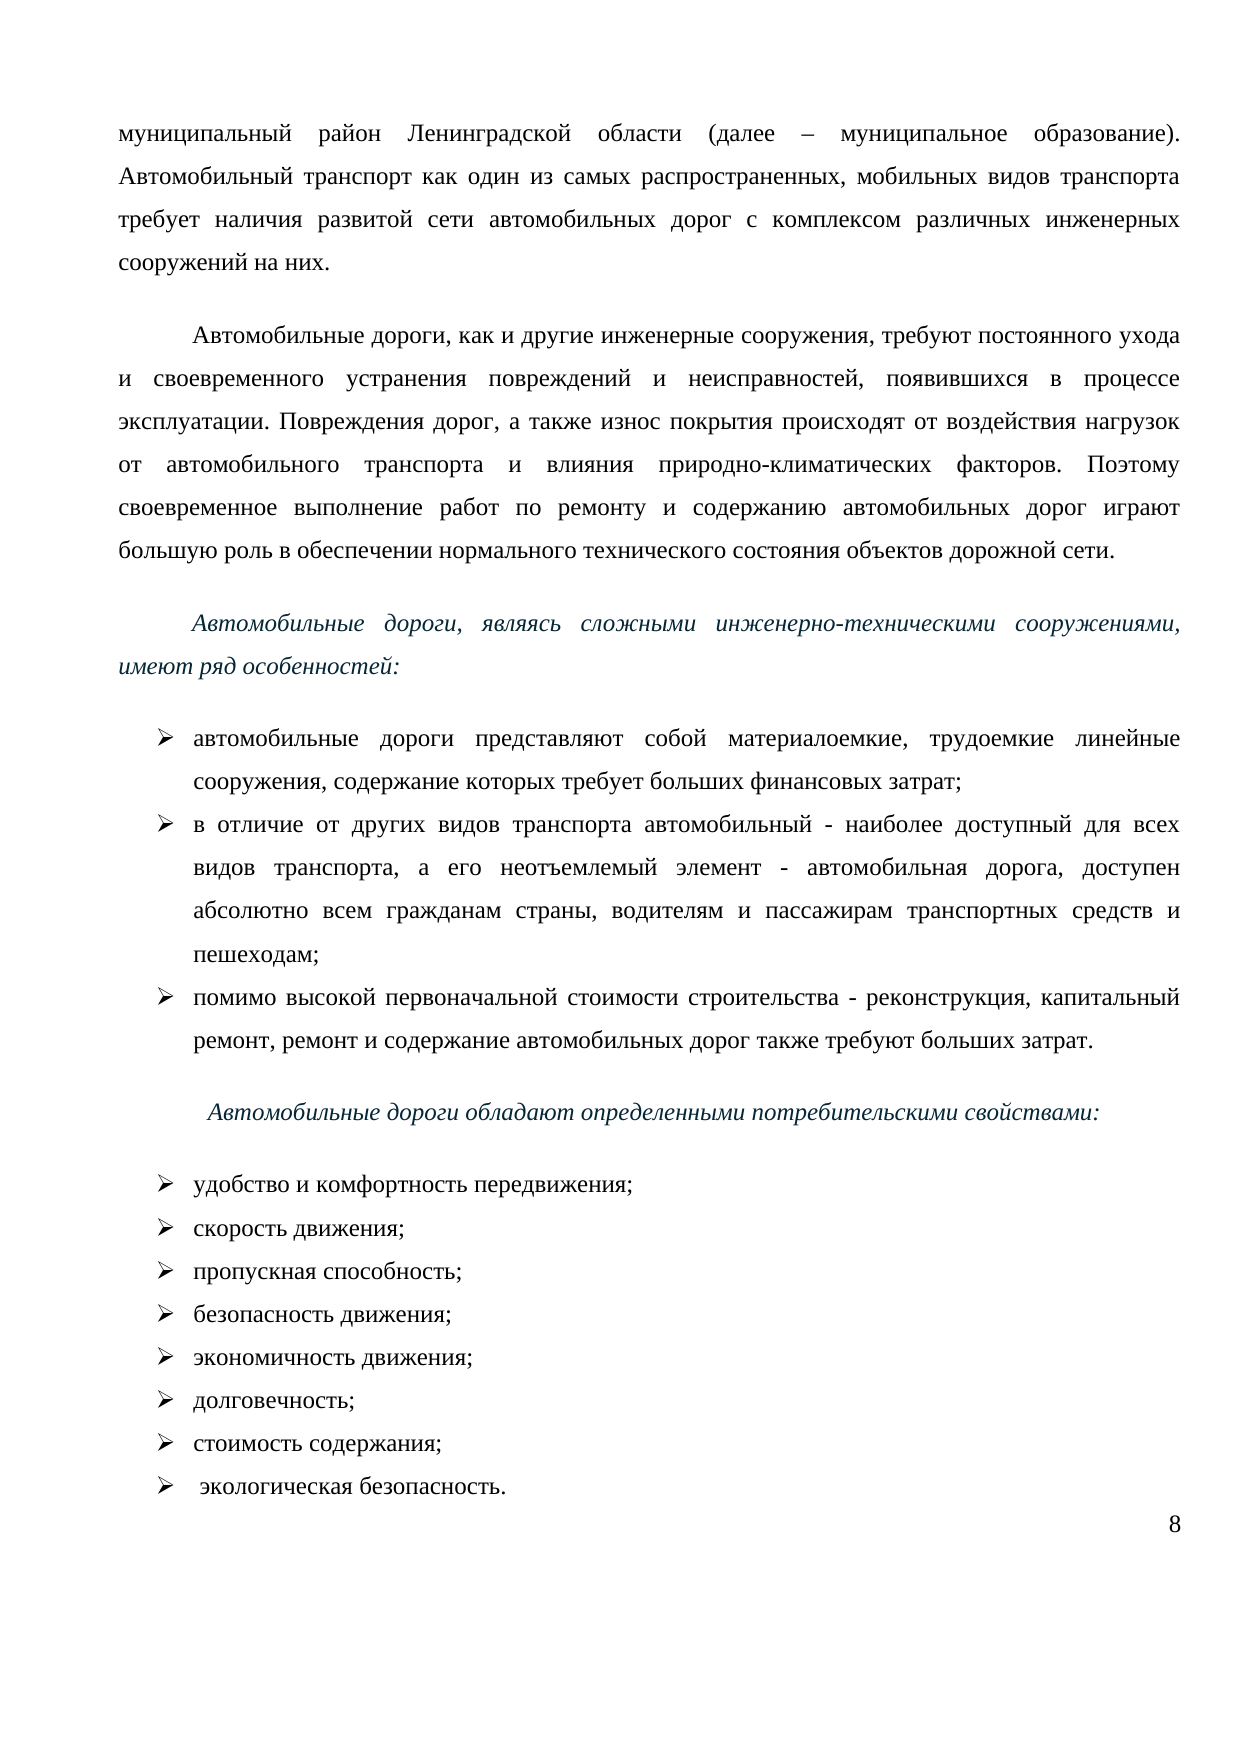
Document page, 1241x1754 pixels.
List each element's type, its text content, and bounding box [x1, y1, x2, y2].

text Автомобильные дороги, как и другие инженерные сооружения, требуют постоянного ухода и своевременного устранения повреждений и неисправностей, появившихся в процессе эксплуатации. Повреждения дорог, а также износ покрытия происходят от воздействия нагрузок от автомобильного транспорта и влияния природно-климатических факторов. Поэтому своевременное выполнение работ по ремонту и содержанию автомобильных дорог играют большую роль в обеспечении нормального технического состояния объектов дорожной сети. [118, 320, 1181, 564]
list скорость движения; [156, 1213, 1181, 1241]
list помимо высокой первоначальной стоимости строительства - реконструкция, капитальный ремонт, ремонт и содержание автомобильных дорог также требуют больших затрат. [156, 982, 1181, 1054]
list автомобильные дороги представляют собой материалоемкие, трудоемкие линейные сооружения, содержание которых требует больших финансовых затрат; [156, 723, 1181, 795]
list в отличие от других видов транспорта автомобильный - наиболее доступный для всех видов транспорта, а его неотъемлемый элемент - автомобильная дорога, доступен абсолютно всем гражданам страны, водителям и пассажирам транспортных средств и пешеходам; [156, 809, 1181, 967]
list стоимость содержания; [156, 1428, 1181, 1457]
list пропускная способность; [156, 1256, 1181, 1284]
text Автомобильные дороги обладают определенными потребительскими свойствами: [118, 1097, 1181, 1126]
text Автомобильные дороги, являясь сложными инженерно-техническими сооружениями, имеют ряд особенностей: [118, 608, 1181, 679]
list удобство и комфортность передвижения; [156, 1169, 1181, 1198]
list долговечность; [156, 1385, 1181, 1414]
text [118, 118, 1181, 276]
list безопасность движения; [156, 1299, 1181, 1328]
list экономичность движения; [156, 1342, 1181, 1371]
list экологическая безопасность. [156, 1471, 1181, 1500]
